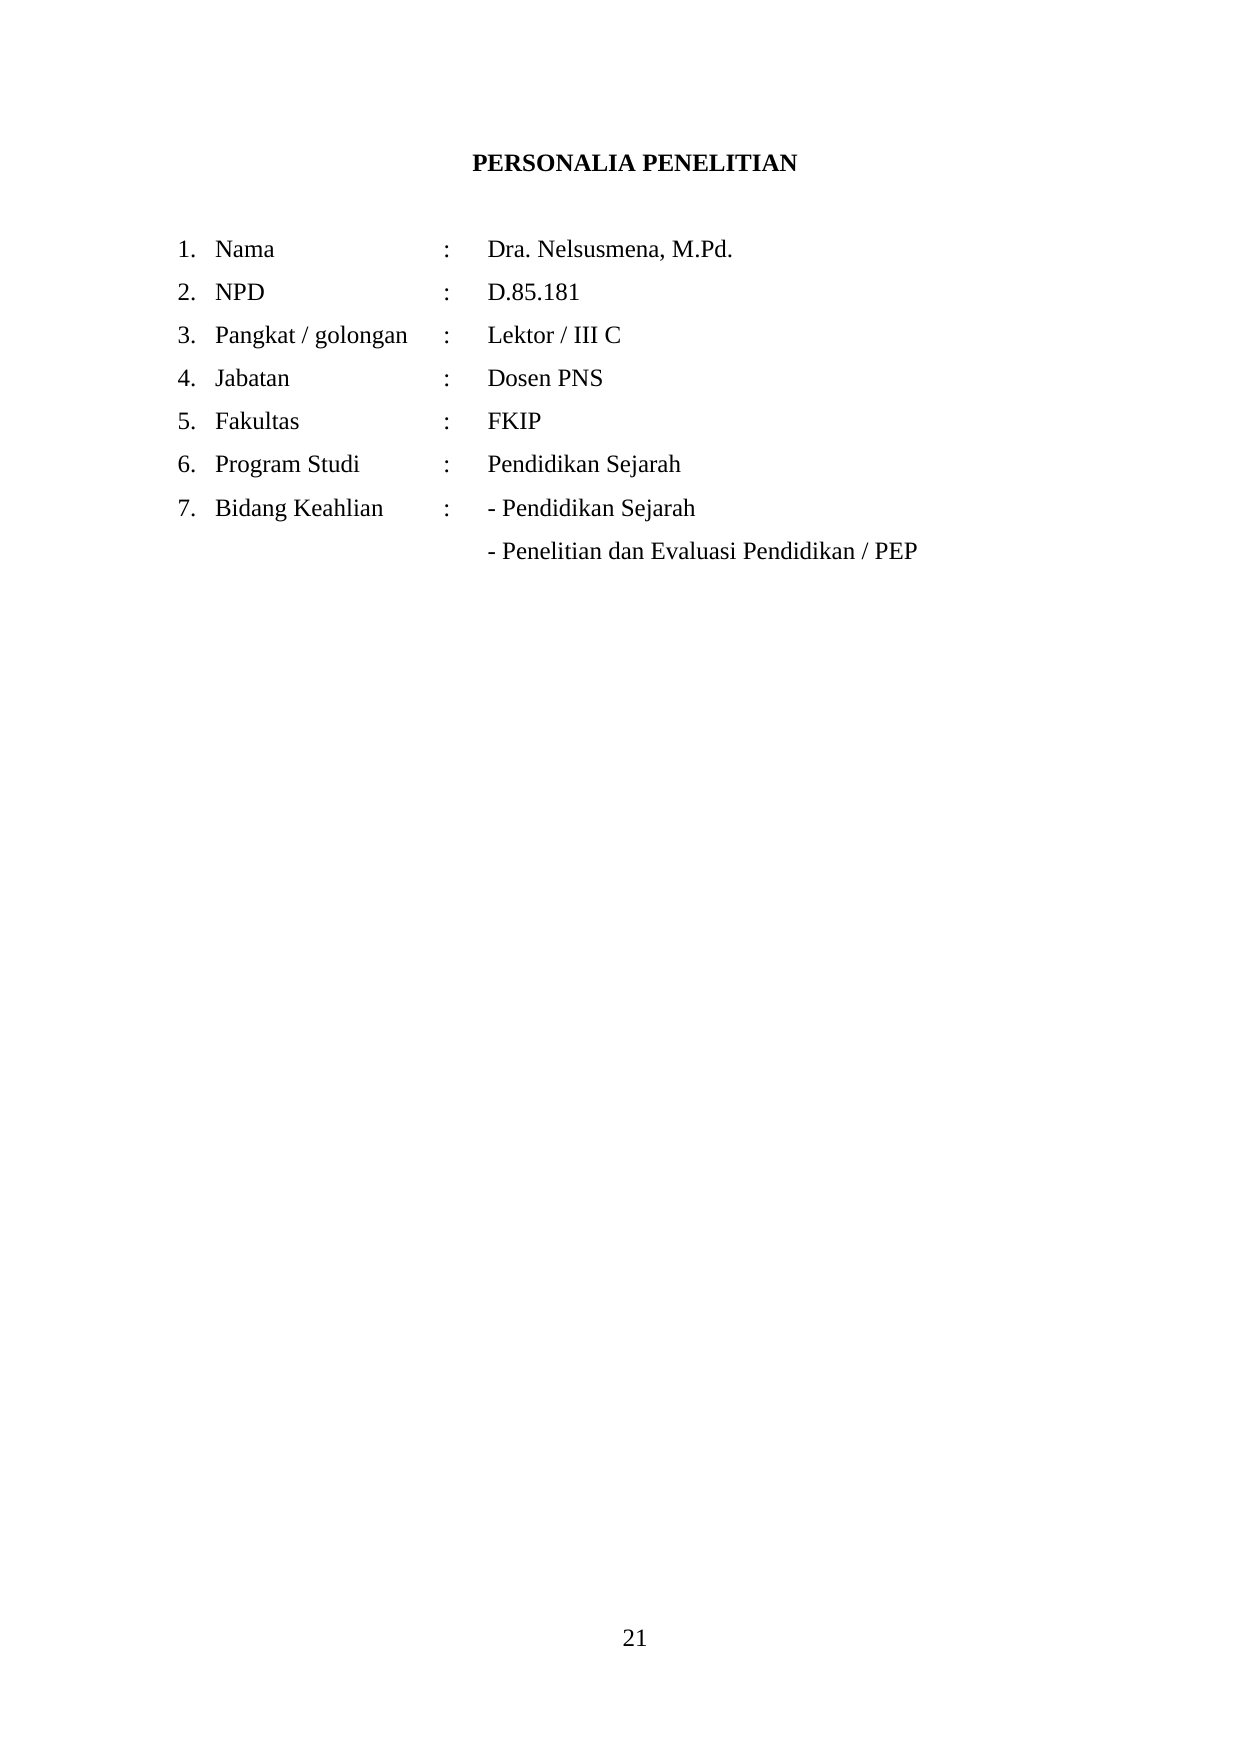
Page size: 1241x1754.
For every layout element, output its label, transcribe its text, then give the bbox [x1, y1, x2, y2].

list Nama : Dra. Nelsusmena, M.Pd. [177, 234, 1092, 263]
text PERSONALIA PENELITIAN [177, 148, 1092, 176]
list - Penelitian dan Evaluasi Pendidikan / PEP [215, 536, 1092, 564]
list Bidang Keahlian : - Pendidikan Sejarah [177, 493, 1092, 521]
list NPD : D.85.181 [177, 277, 1092, 306]
list Jabatan : Dosen PNS [177, 363, 1092, 392]
list Pangkat / golongan : Lektor / III C [177, 320, 1092, 349]
list Fakultas : FKIP [177, 406, 1092, 435]
list Program Studi : Pendidikan Sejarah [177, 449, 1092, 478]
